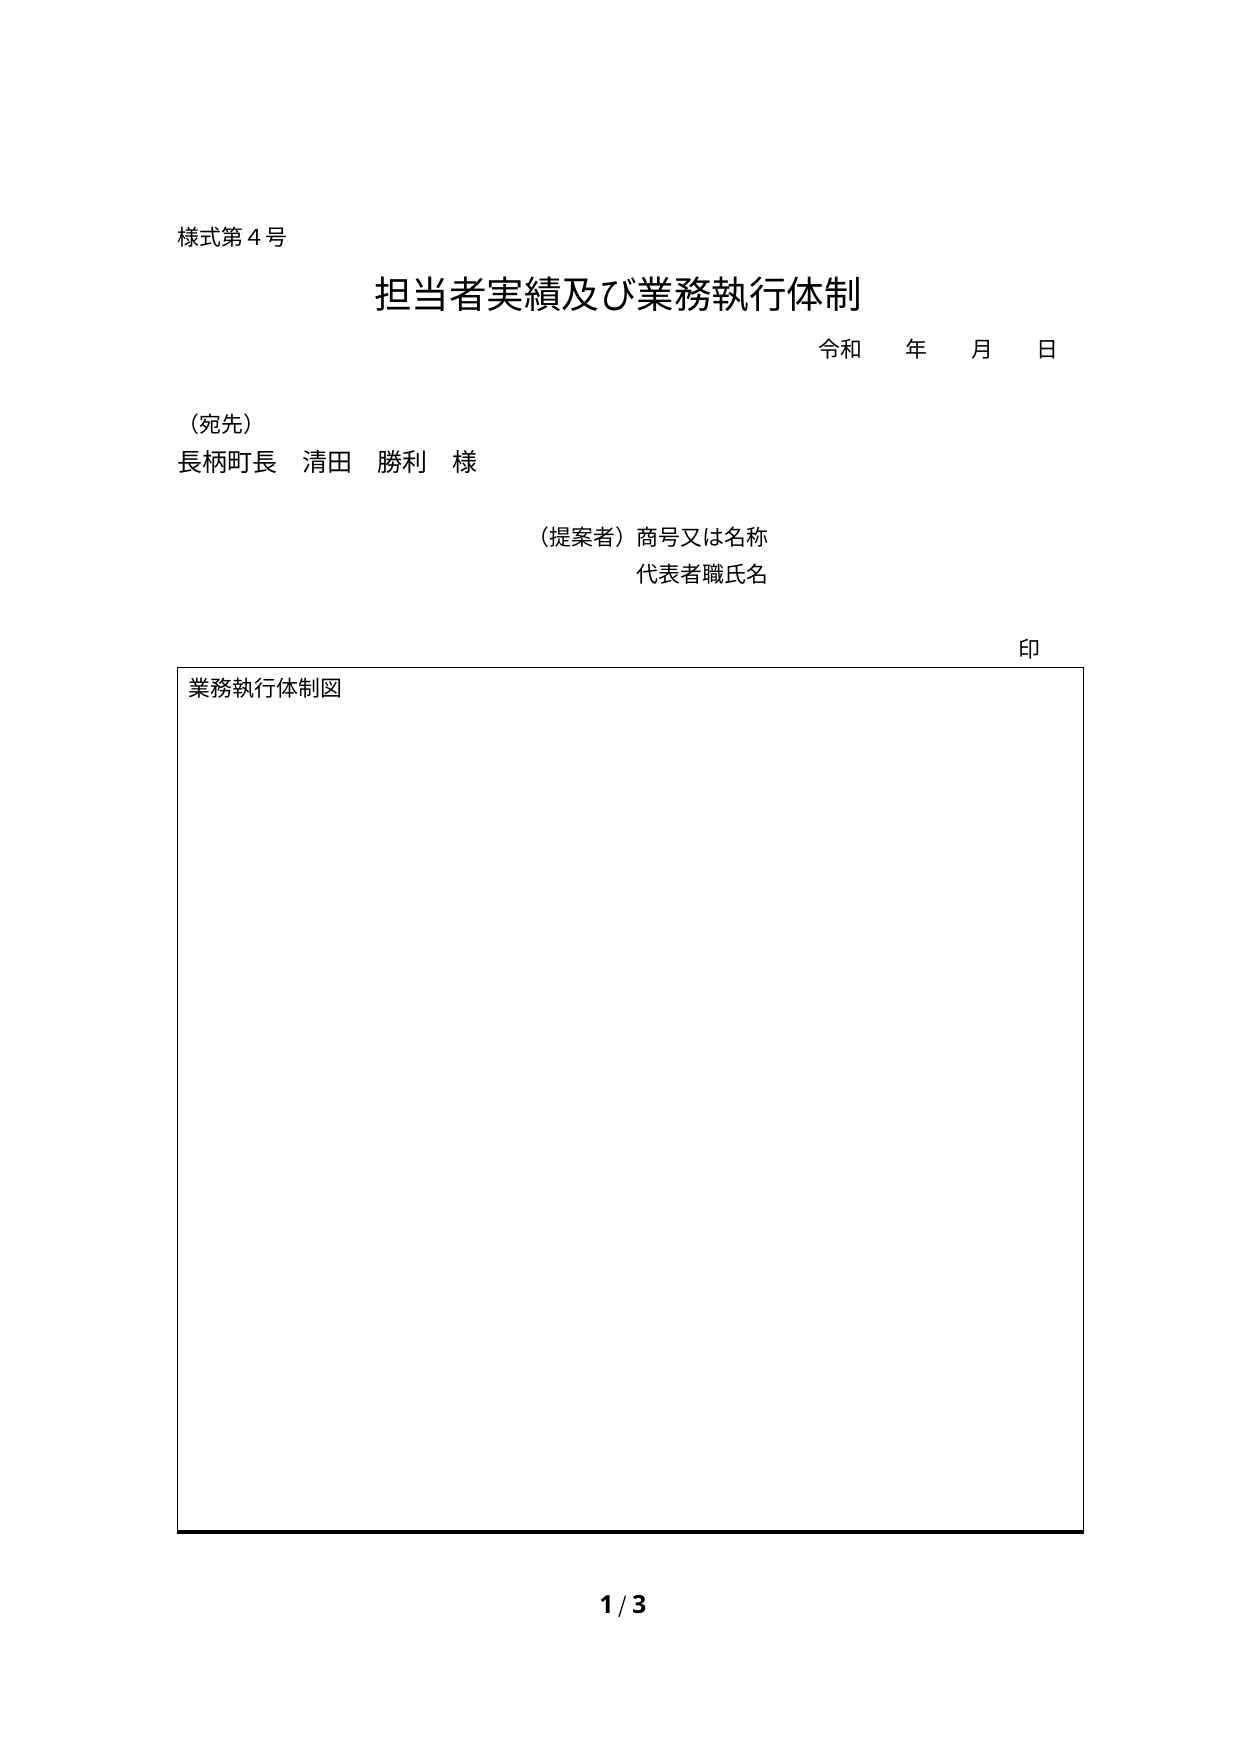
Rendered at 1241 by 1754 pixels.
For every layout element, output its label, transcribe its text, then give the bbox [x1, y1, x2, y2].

text 長柄町長 清田 勝利 様 [177, 442, 1063, 479]
text 様式第４号 [177, 217, 1058, 254]
table_header 業務執行体制図 [178, 668, 1083, 1530]
text （提案者）商号又は名称 [440, 517, 1058, 554]
text 令和 年 月 日 [177, 329, 1058, 367]
text 印 [615, 629, 1058, 667]
text （宛先） [177, 404, 1058, 442]
text 代表者職氏名 [615, 554, 1058, 592]
text 担当者実績及び業務執行体制 [177, 254, 1058, 329]
